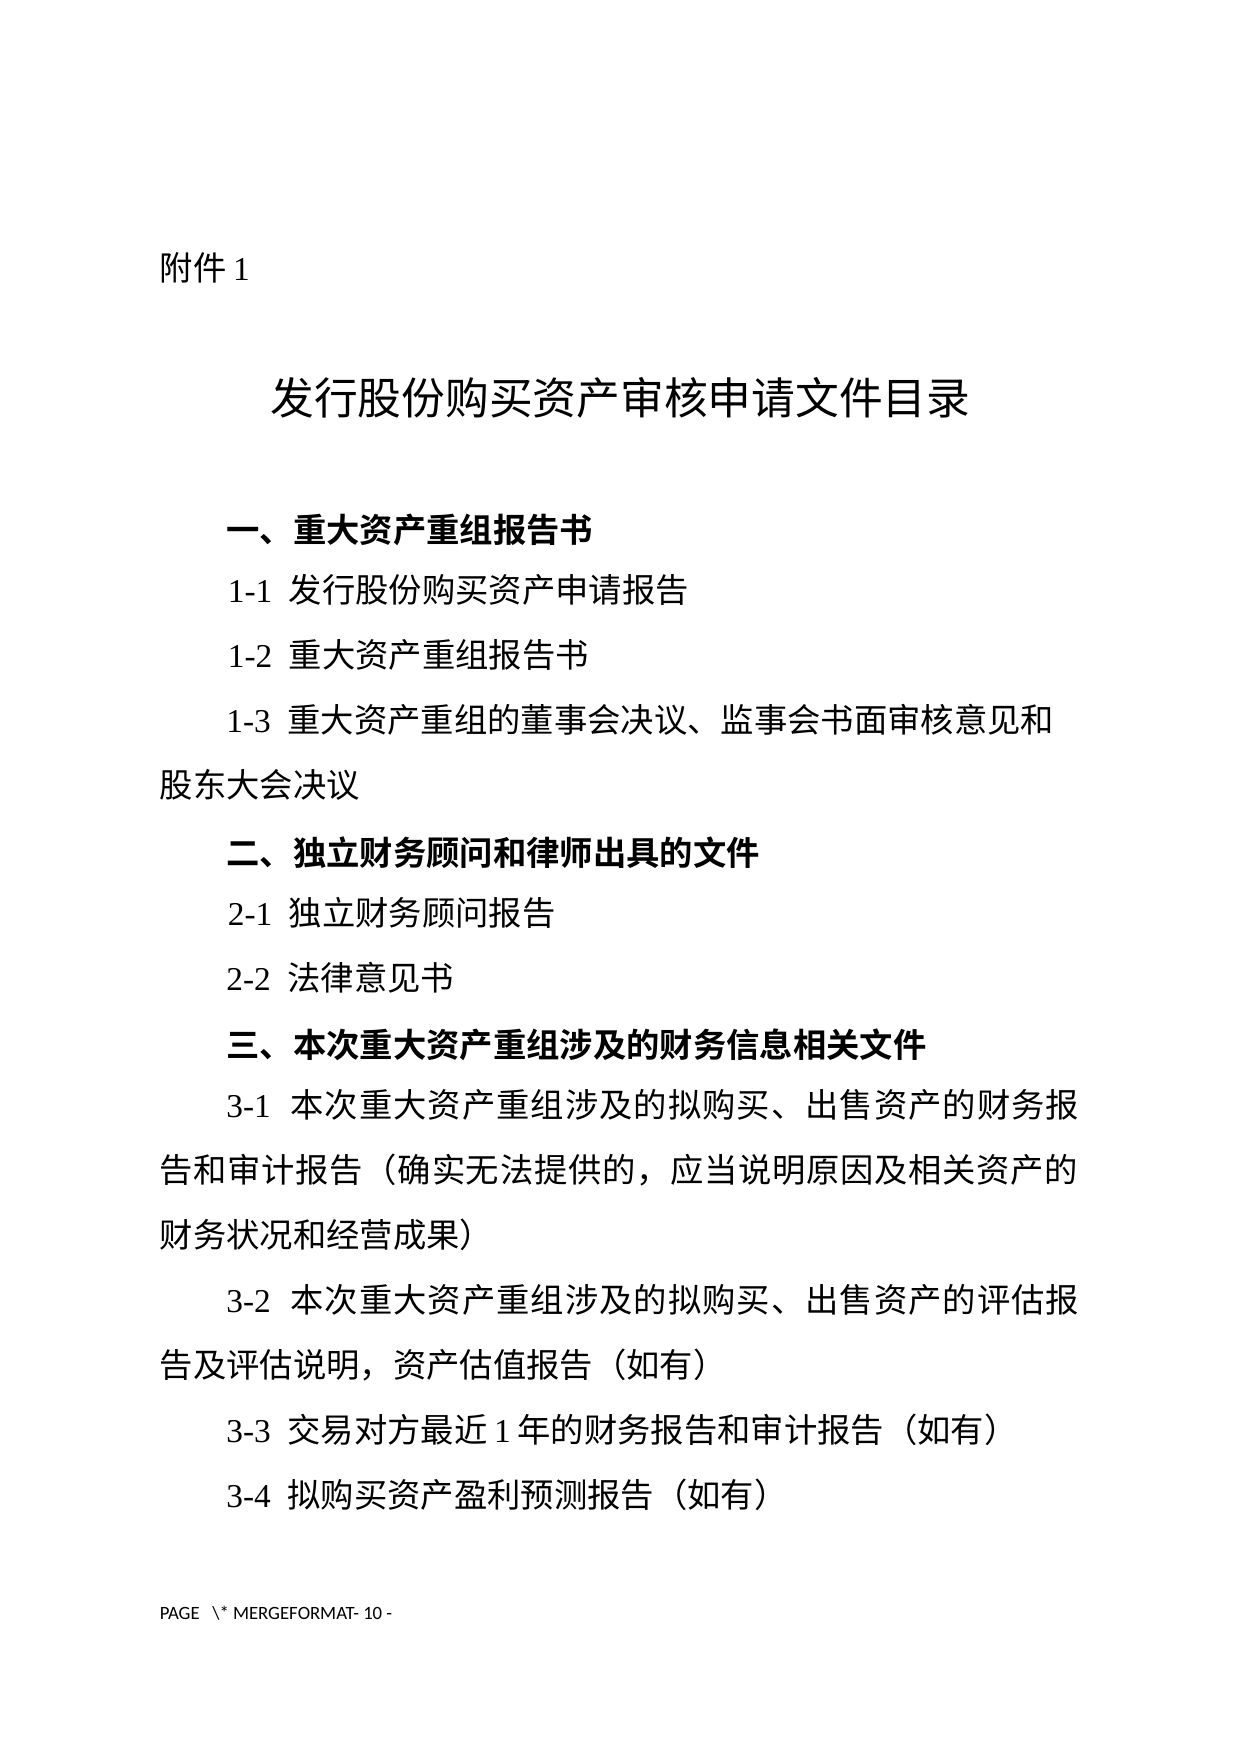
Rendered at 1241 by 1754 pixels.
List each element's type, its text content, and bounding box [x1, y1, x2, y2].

text 2-2 法律意见书 [159, 943, 1081, 1008]
text 1-3 重大资产重组的董事会决议、监事会书面审核意见和股东大会决议 [159, 685, 1081, 815]
text 附件1 [159, 233, 1081, 298]
text 1-1 发行股份购买资产申请报告 [228, 555, 1081, 620]
text 3-3 交易对方最近1年的财务报告和审计报告（如有） [159, 1395, 1081, 1460]
text 2-1 独立财务顾问报告 [228, 878, 1081, 943]
text 一、重大资产重组报告书 [159, 493, 1081, 555]
text 1-2 重大资产重组报告书 [228, 620, 1081, 685]
text 三、本次重大资产重组涉及的财务信息相关文件 [159, 1008, 1081, 1070]
text 3-4 拟购买资产盈利预测报告（如有） [159, 1460, 1081, 1525]
text 3-2 本次重大资产重组涉及的拟购买、出售资产的评估报告及评估说明，资产估值报告（如有） [159, 1265, 1081, 1395]
text 二、独立财务顾问和律师出具的文件 [159, 815, 1081, 878]
text 3-1 本次重大资产重组涉及的拟购买、出售资产的财务报告和审计报告（确实无法提供的，应当说明原因及相关资产的财务状况和经营成果） [159, 1070, 1081, 1265]
text 发行股份购买资产审核申请文件目录 [159, 363, 1081, 428]
